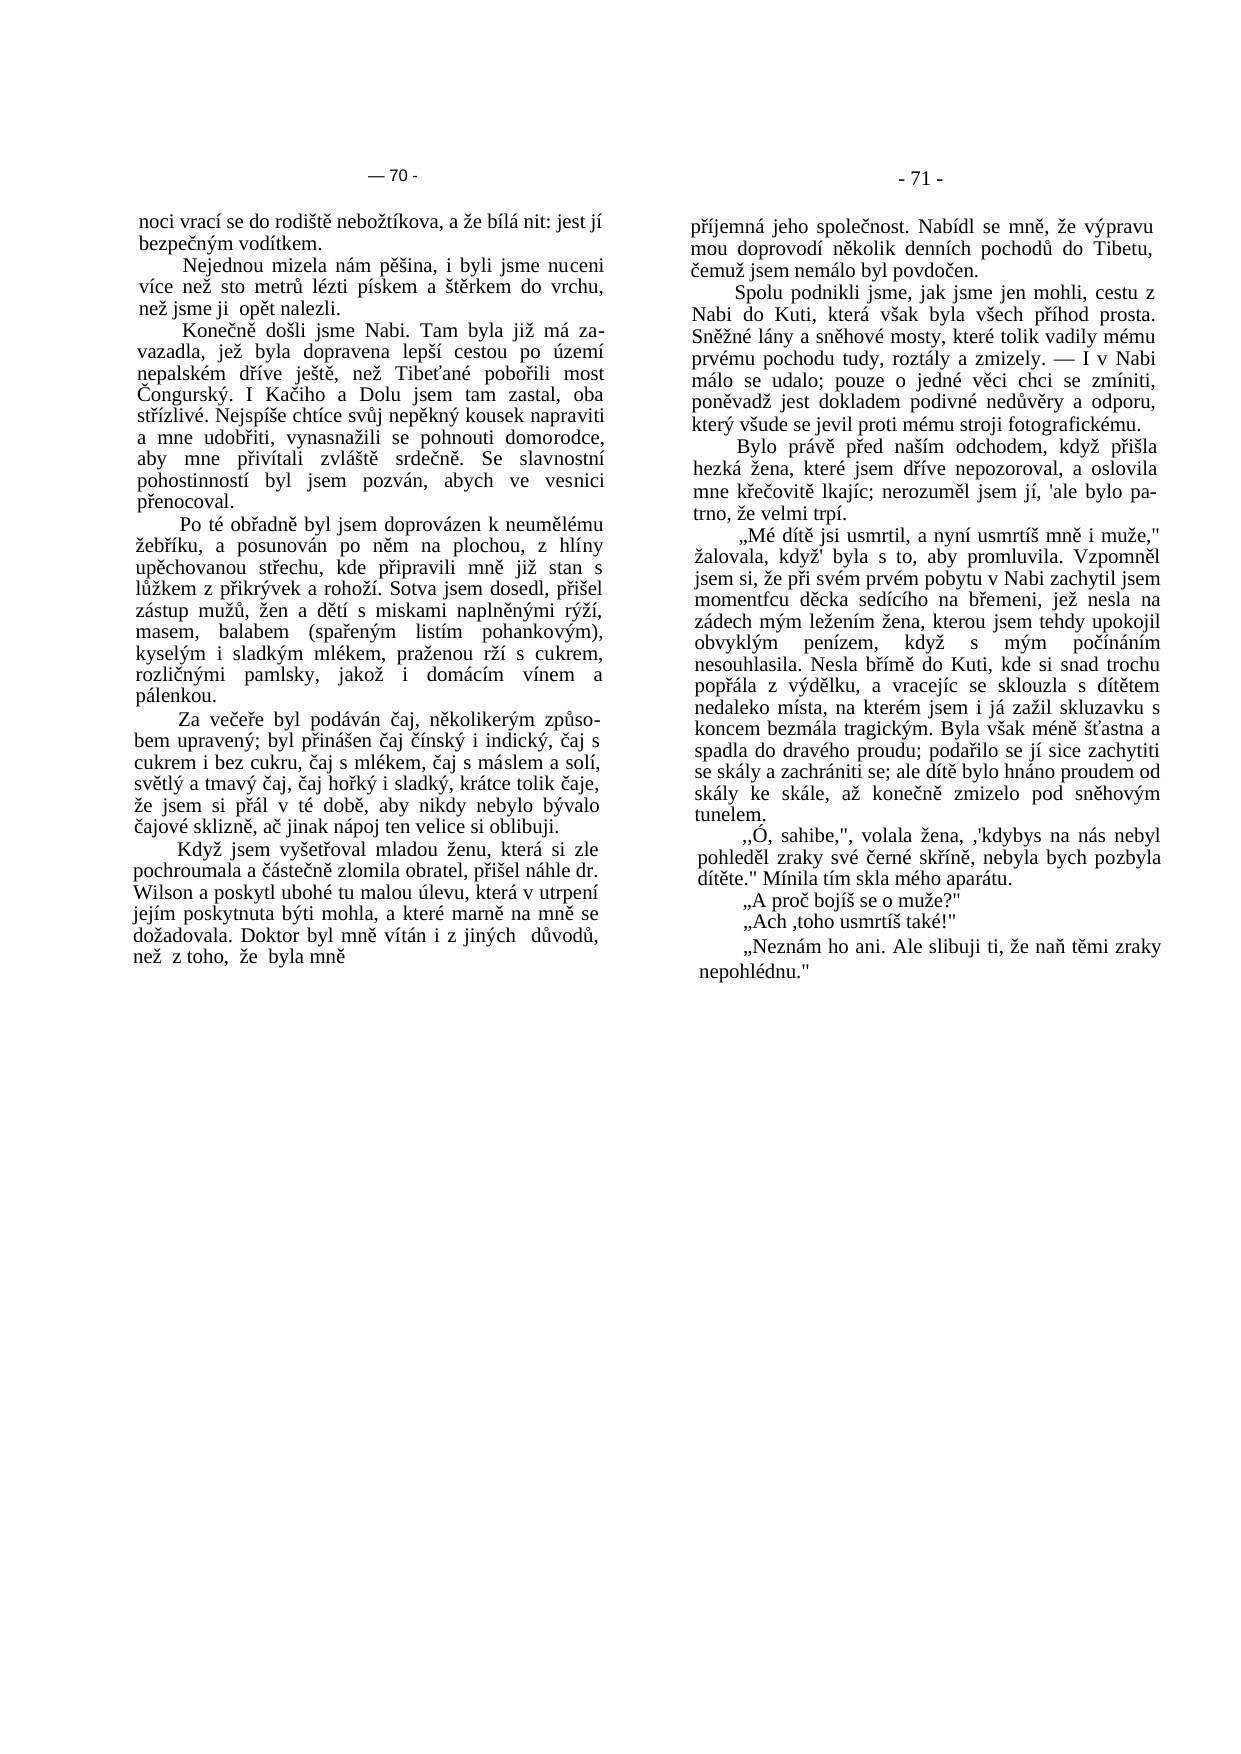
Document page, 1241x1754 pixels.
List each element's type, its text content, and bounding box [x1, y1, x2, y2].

text Po té obřadně byl jsem doprovázen k neumělému žebříku, a posunován po něm na plochou, z hlíny upěchovanou střechu, kde připravili mně již stan s lůžkem z přikrývek a rohoží. Sotva jsem dosedl, přišel zástup mužů, žen a dětí s miskami naplněnými rýží, masem, balabem (spařeným listím pohankovým), kyselým i sladkým mlékem, praženou rží s cukrem, rozličnými pamlsky, jakož i domácím vínem a pálenkou. [135, 514, 603, 707]
text Za večeře byl podáván čaj, několikerým způsobem upravený; byl přinášen čaj čínský i indický, čaj s cukrem i bez cukru, čaj s mlékem, čaj s máslem a solí, světlý a tmavý čaj, čaj hořký i sladký, krátce tolik čaje, že jsem si přál v té době, aby nikdy nebylo bývalo čajové sklizně, ač jinak nápoj ten velice si oblibuji. [134, 709, 601, 838]
text příjemná jeho společnost. Nabídl se mně, že výpravu mou doprovodí několik denních pochodů do Tibetu, čemuž jsem nemálo byl povdočen. [690, 216, 1153, 282]
text Konečně došli jsme Nabi. Tam byla již má zavazadla, jež byla dopravena lepší cestou po území nepalském dříve ještě, než Tibeťané pobořili most Čongurský. I Kačiho a Dolu jsem tam zastal, oba střízlivé. Nejspíše chtíce svůj nepěkný kousek napraviti a mne udobřiti, vynasnažili se pohnouti domorodce, aby mne přivítali zvláště srdečně. Se slavnostní pohostinností byl jsem pozván, abych ve vesnici přenocoval. [137, 320, 605, 513]
text „Ach ,toho usmrtíš také!" [743, 912, 1162, 933]
text — 70 - [135, 166, 607, 185]
text - 71 - [690, 166, 1151, 189]
text „Mé dítě jsi usmrtil, a nyní usmrtíš mně i muže," žalovala, když' byla s to, aby promluvila. Vzpomněl jsem si, že při svém prvém pobytu v Nabi zachytil jsem momentfcu děcka sedícího na břemeni, jež nesla na zádech mým ležením žena, kterou jsem tehdy upokojil obvyklým penízem, když s mým počínáním nesouhlasila. Nesla břímě do Kuti, kde si snad trochu popřála z výdělku, a vracejíc se sklouzla s dítětem nedaleko místa, na kterém jsem i já zažil skluzavku s koncem bezmála tragickým. Byla však méně šťastna a spadla do dravého proudu; podařilo se jí sice zachytiti se skály a zachrániti se; ale dítě bylo hnáno proudem od skály ke skále, až konečně zmizelo pod sněhovým tunelem. [694, 525, 1161, 826]
text „A proč bojíš se o muže?" [742, 890, 1162, 912]
text Nejednou mizela nám pěšina, i byli jsme nuceni více než sto metrů lézti pískem a štěrkem do vrchu, než jsme ji opět nalezli. [138, 255, 604, 319]
text Spolu podnikli jsme, jak jsme jen mohli, cestu z Nabi do Kuti, která však byla všech příhod prosta. Sněžné lány a sněhové mosty, které tolik vadily mému prvému pochodu tudy, roztály a zmizely. — I v Nabi málo se udalo; pouze o jedné věci chci se zmíniti, poněvadž jest dokladem podivné nedůvěry a odporu, který všude se jevil proti mému stroji fotografickému. [691, 282, 1156, 435]
text ,,Ó, sahibe,", volala žena, ,'kdybys na nás nebyl pohleděl zraky své černé skříně, nebyla bych pozbyla dítěte." Mínila tím skla mého aparátu. [697, 826, 1161, 890]
text noci vrací se do rodiště nebožtíkova, a že bílá nit: jest jí bezpečným vodítkem. [138, 212, 607, 254]
text „Neznám ho ani. Ale slibuji ti, že naň těmi zraky nepohlédnu." [699, 933, 1162, 983]
text Bylo právě před naším odchodem, když přišla hezká žena, které jsem dříve nepozoroval, a oslovila mne křečovitě lkajíc; nerozuměl jsem jí, 'ale bylo pa-trno, že velmi trpí. [693, 435, 1158, 525]
text Když jsem vyšetřoval mladou ženu, která si zle pochroumala a částečně zlomila obratel, přišel náhle dr. Wilson a poskytl ubohé tu malou úlevu, která v utrpení jejím poskytnuta býti mohla, a které marně na mně se dožadovala. Doktor byl mně vítán i z jiných důvodů, než z toho, že byla mně [133, 839, 599, 968]
